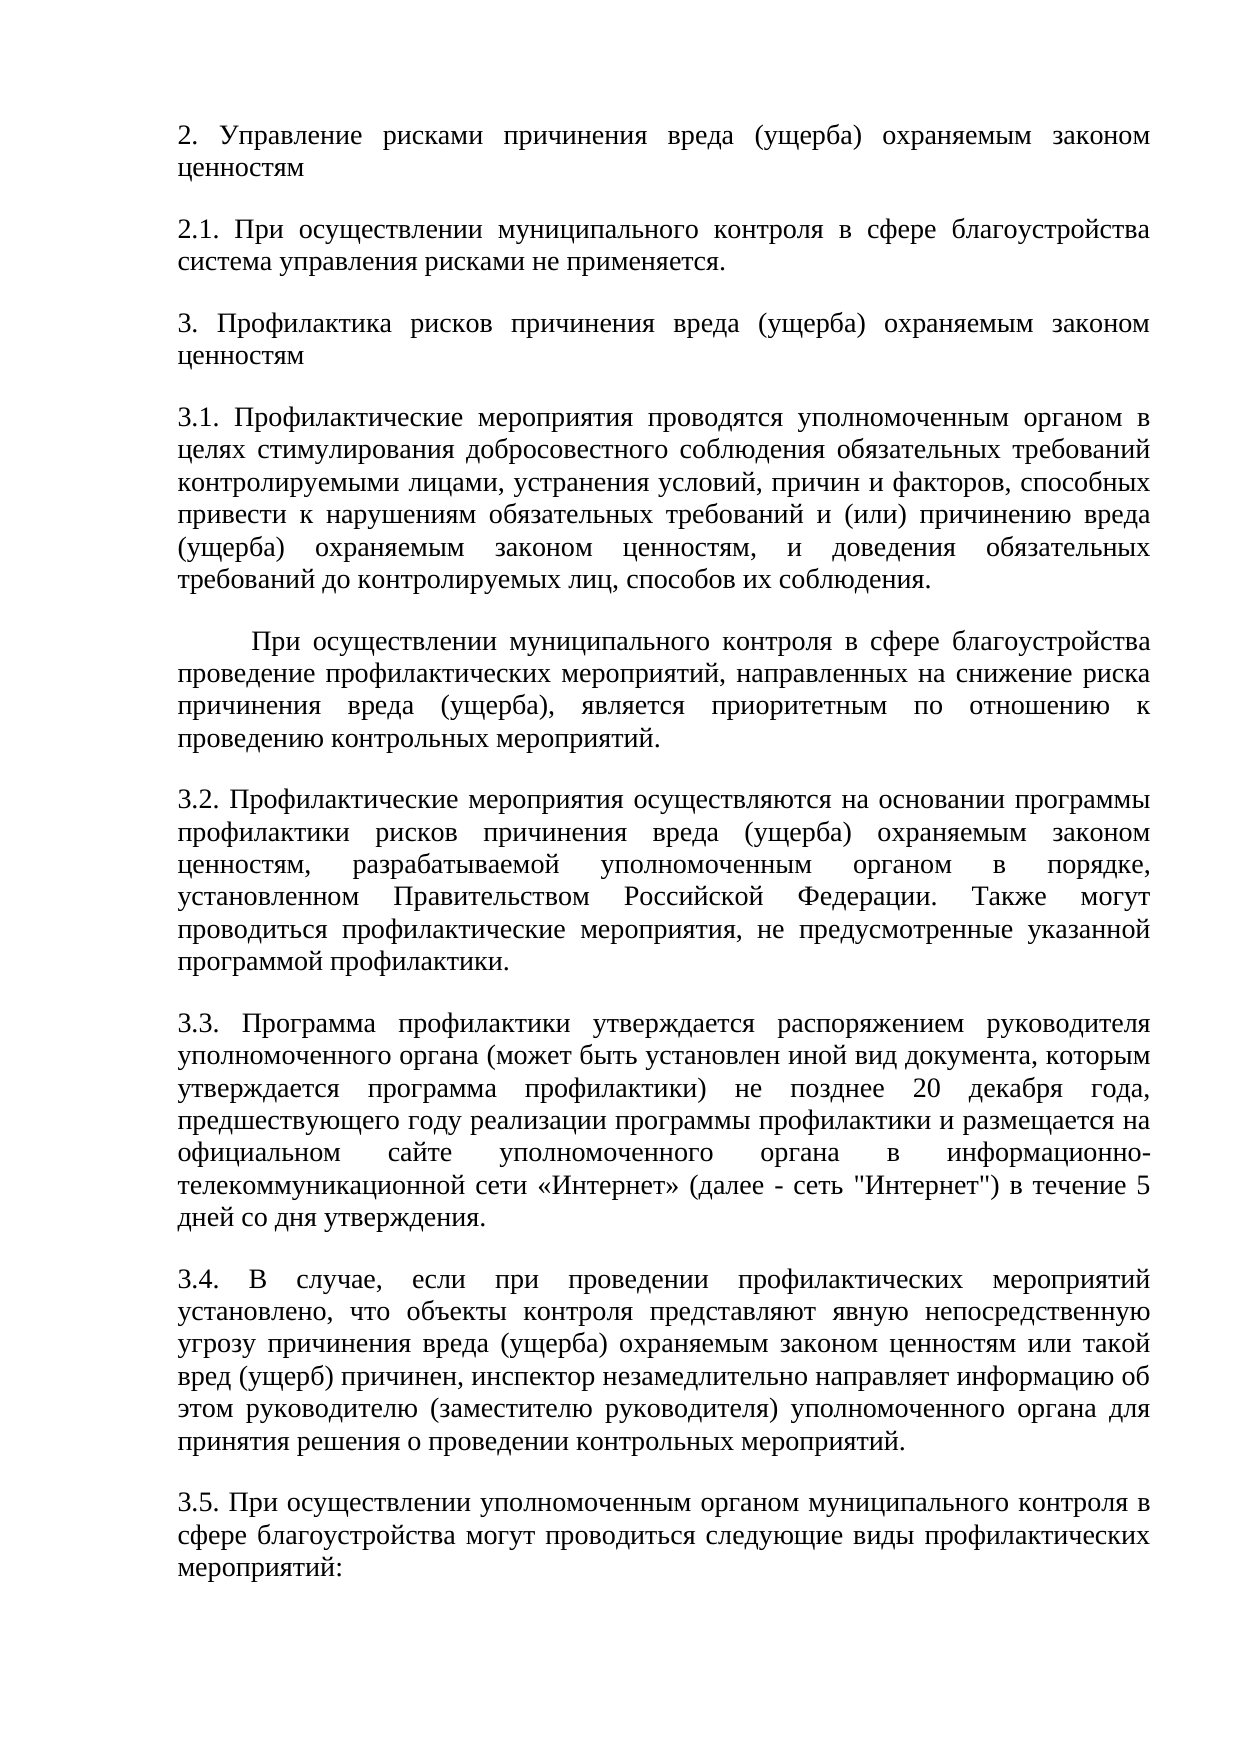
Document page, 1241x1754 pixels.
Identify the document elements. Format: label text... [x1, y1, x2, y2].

text 3.5. При осуществлении уполномоченным органом муниципального контроля в сфере благоустройства могут проводиться следующие виды профилактических мероприятий: [177, 1485, 1152, 1582]
text 3.3. Программа профилактики утверждается распоряжением руководителя уполномоченного органа (может быть установлен иной вид документа, которым утверждается программа профилактики) не позднее 20 декабря года, предшествующего году реализации программы профилактики и размещается на официальном сайте уполномоченного органа в информационно-телекоммуникационной сети «Интернет» (далее - сеть "Интернет") в течение 5 дней со дня утверждения. [177, 1006, 1152, 1233]
text 2. Управление рисками причинения вреда (ущерба) охраняемым законом ценностям [177, 118, 1152, 183]
text 3.2. Профилактические мероприятия осуществляются на основании программы профилактики рисков причинения вреда (ущерба) охраняемым законом ценностям, разрабатываемой уполномоченным органом в порядке, установленном Правительством Российской Федерации. Также могут проводиться профилактические мероприятия, не предусмотренные указанной программой профилактики. [177, 782, 1152, 977]
text 2.1. При осуществлении муниципального контроля в сфере благоустройства система управления рисками не применяется. [177, 212, 1152, 277]
text 3. Профилактика рисков причинения вреда (ущерба) охраняемым законом ценностям [177, 306, 1152, 371]
text 3.1. Профилактические мероприятия проводятся уполномоченным органом в целях стимулирования добросовестного соблюдения обязательных требований контролируемыми лицами, устранения условий, причин и факторов, способных привести к нарушениям обязательных требований и (или) причинению вреда (ущерба) охраняемым законом ценностям, и доведения обязательных требований до контролируемых лиц, способов их соблюдения. [177, 400, 1152, 594]
text 3.4. В случае, если при проведении профилактических мероприятий установлено, что объекты контроля представляют явную непосредственную угрозу причинения вреда (ущерба) охраняемым законом ценностям или такой вред (ущерб) причинен, инспектор незамедлительно направляет информацию об этом руководителю (заместителю руководителя) уполномоченного органа для принятия решения о проведении контрольных мероприятий. [177, 1262, 1152, 1456]
text При осуществлении муниципального контроля в сфере благоустройства проведение профилактических мероприятий, направленных на снижение риска причинения вреда (ущерба), является приоритетным по отношению к проведению контрольных мероприятий. [177, 623, 1152, 753]
